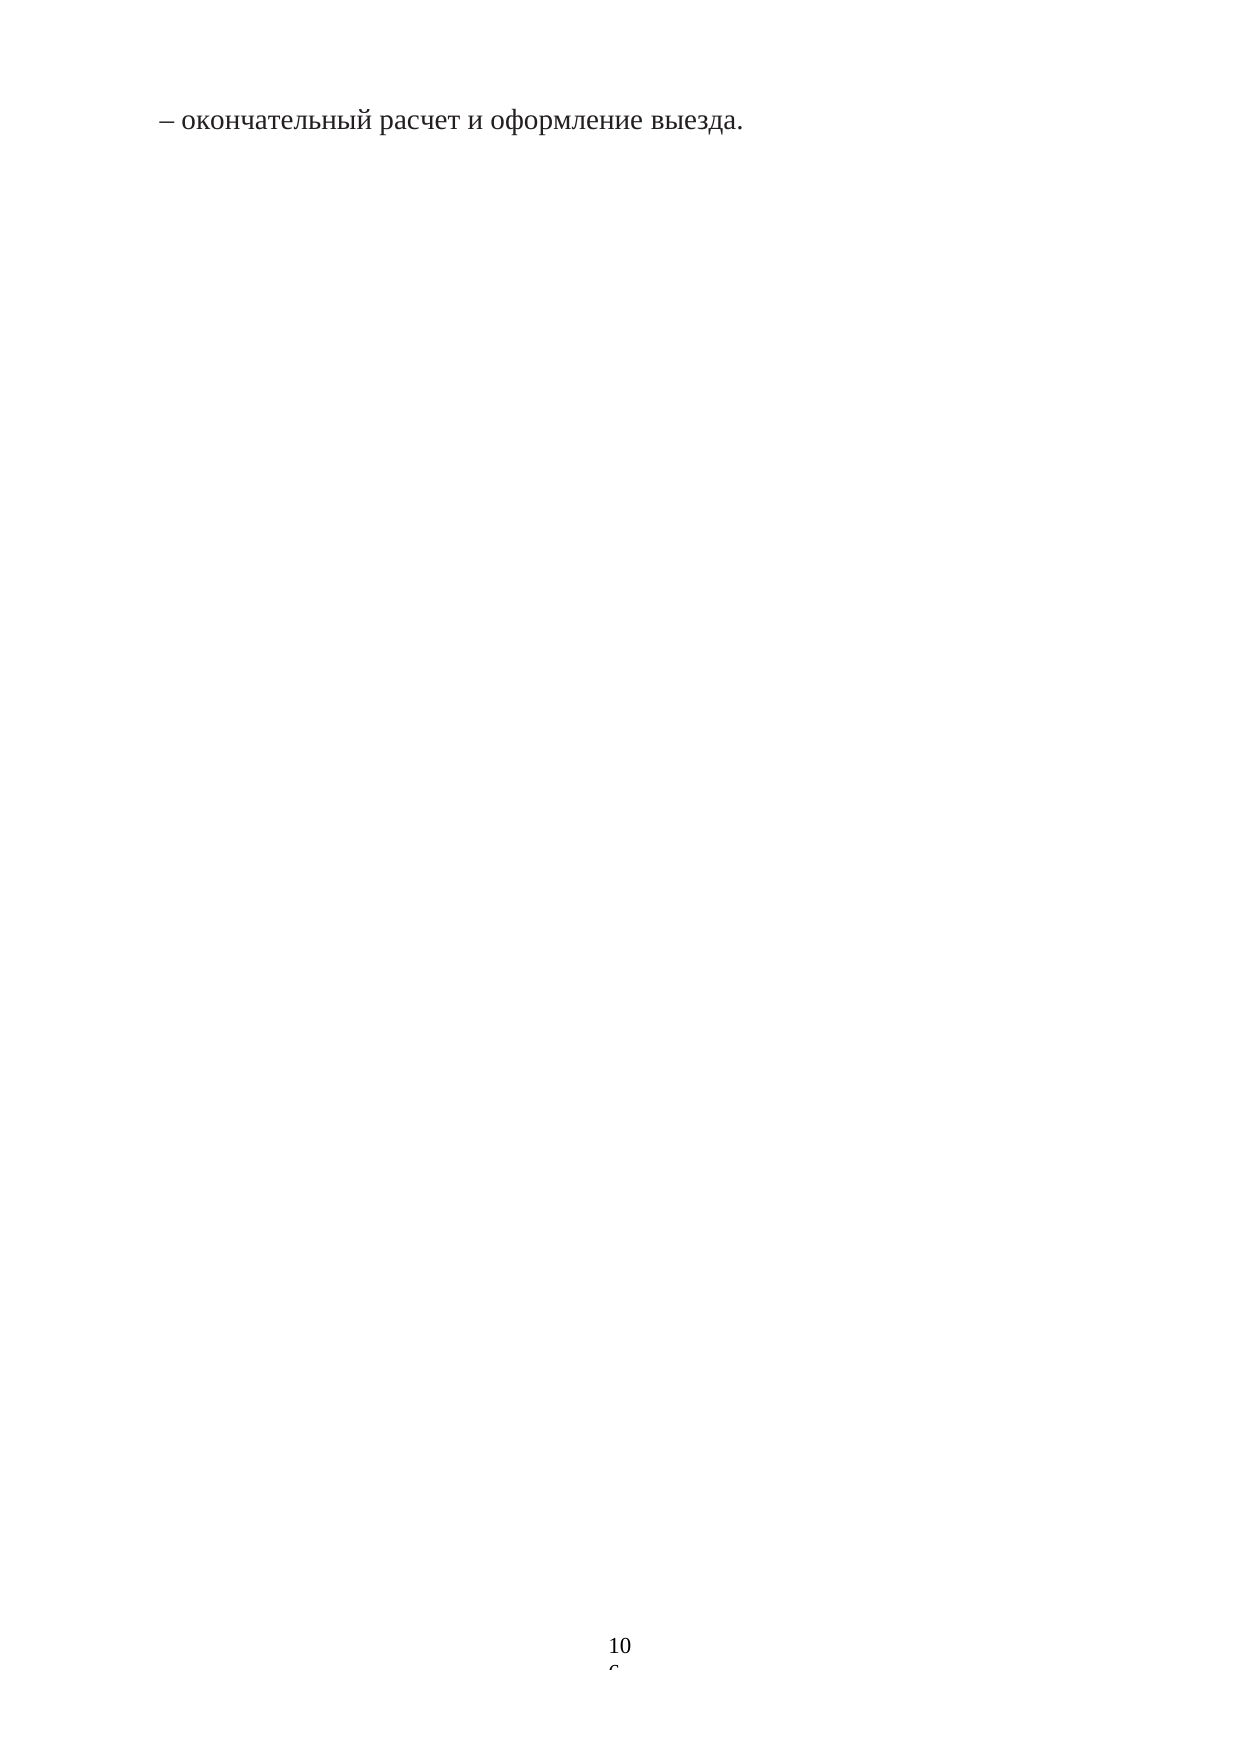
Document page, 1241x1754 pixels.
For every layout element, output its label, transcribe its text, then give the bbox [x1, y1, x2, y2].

list окончательный расчет и оформление выезда. [159, 102, 1138, 136]
